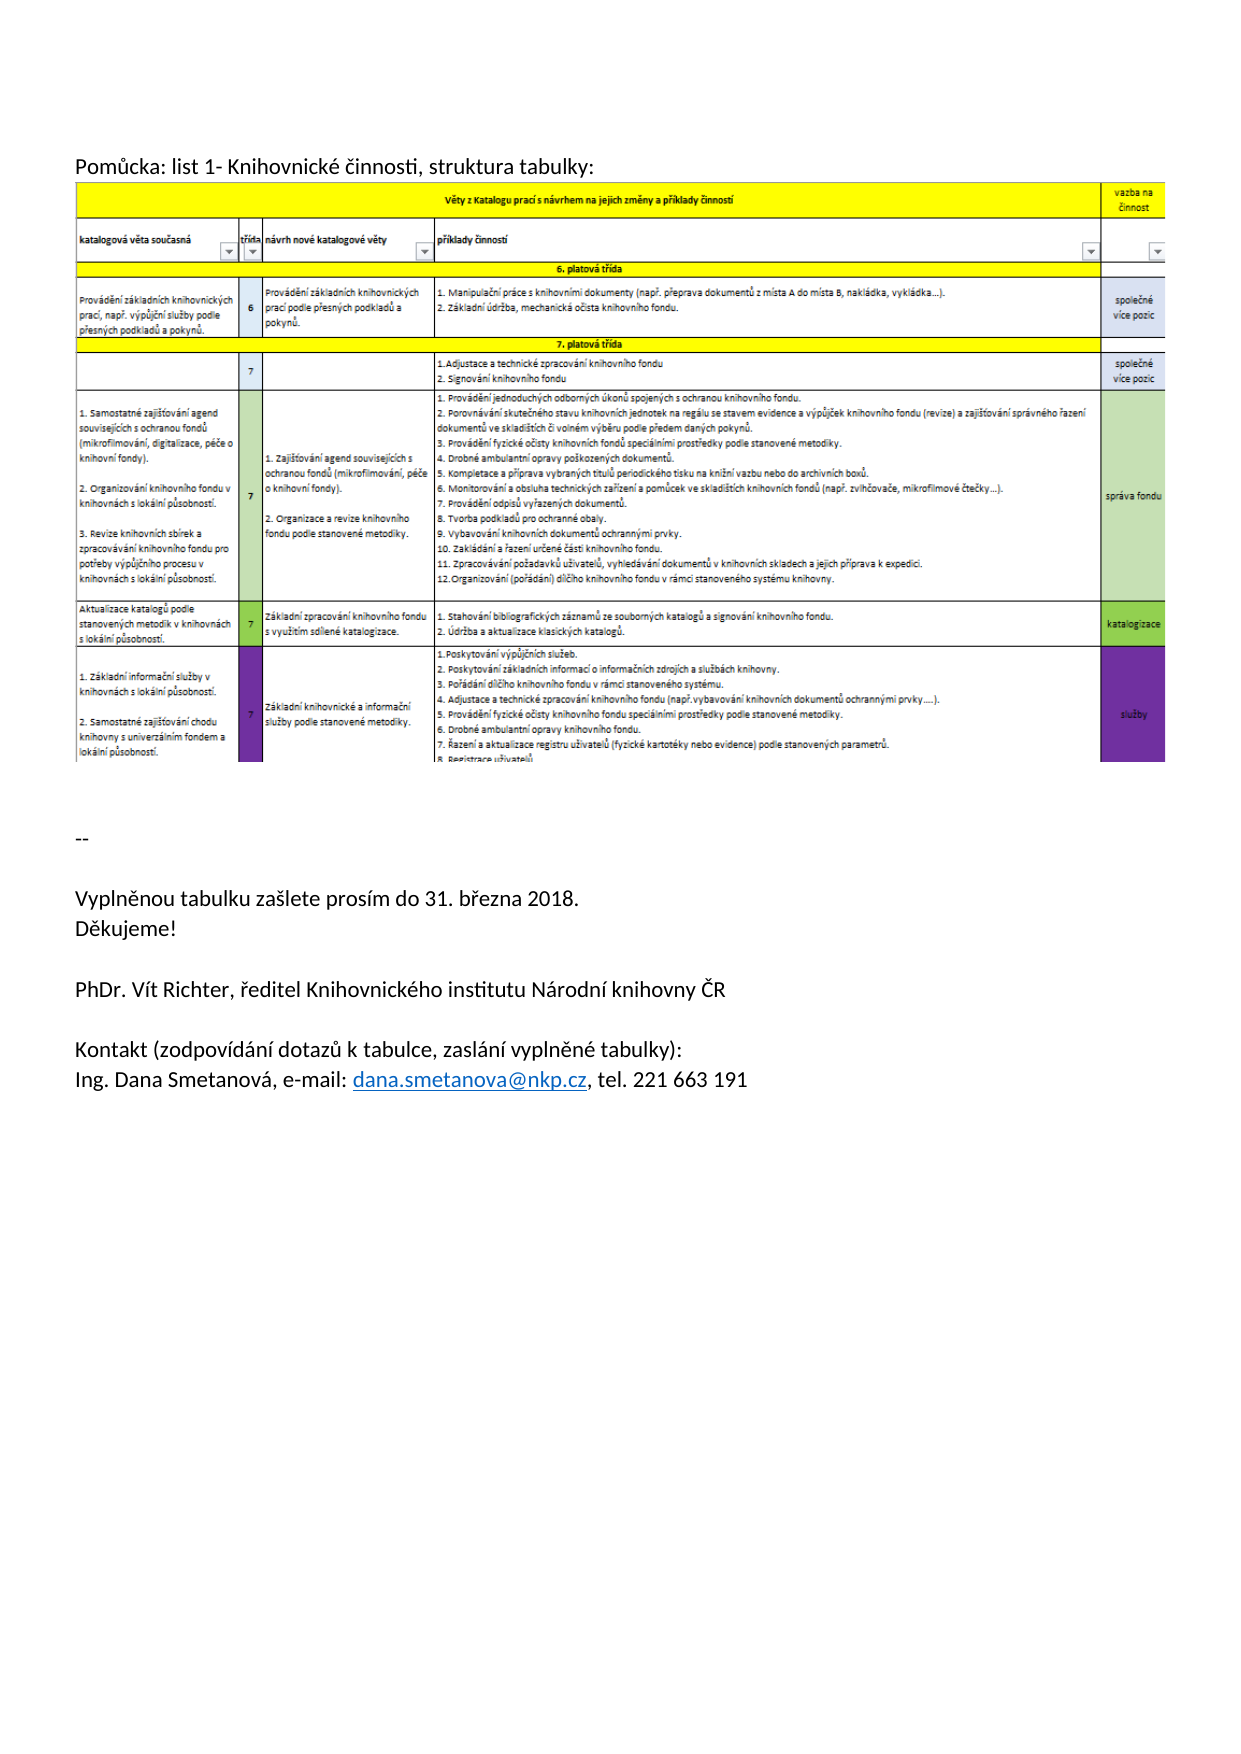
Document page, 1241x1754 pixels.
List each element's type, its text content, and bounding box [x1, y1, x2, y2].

text Ing. Dana Smetanová, e-mail: dana.smetanova@nkp.cz, tel. 221 663 191 [75, 1066, 1165, 1093]
text Děkujeme! [75, 914, 1165, 942]
text Kontakt (zodpovídání dotazů k tabulce, zaslání vyplněné tabulky): [75, 1035, 1165, 1063]
picture [75, 182, 1166, 762]
text Pomůcka: list 1- Knihovnické činnosti, struktura tabulky: [75, 152, 1165, 182]
text Vyplněnou tabulku zašlete prosím do 31. března 2018. [75, 884, 1165, 912]
text PhDr. Vít Richter, ředitel Knihovnického institutu Národní knihovny ČR [75, 975, 1165, 1003]
text -- [75, 824, 1165, 852]
